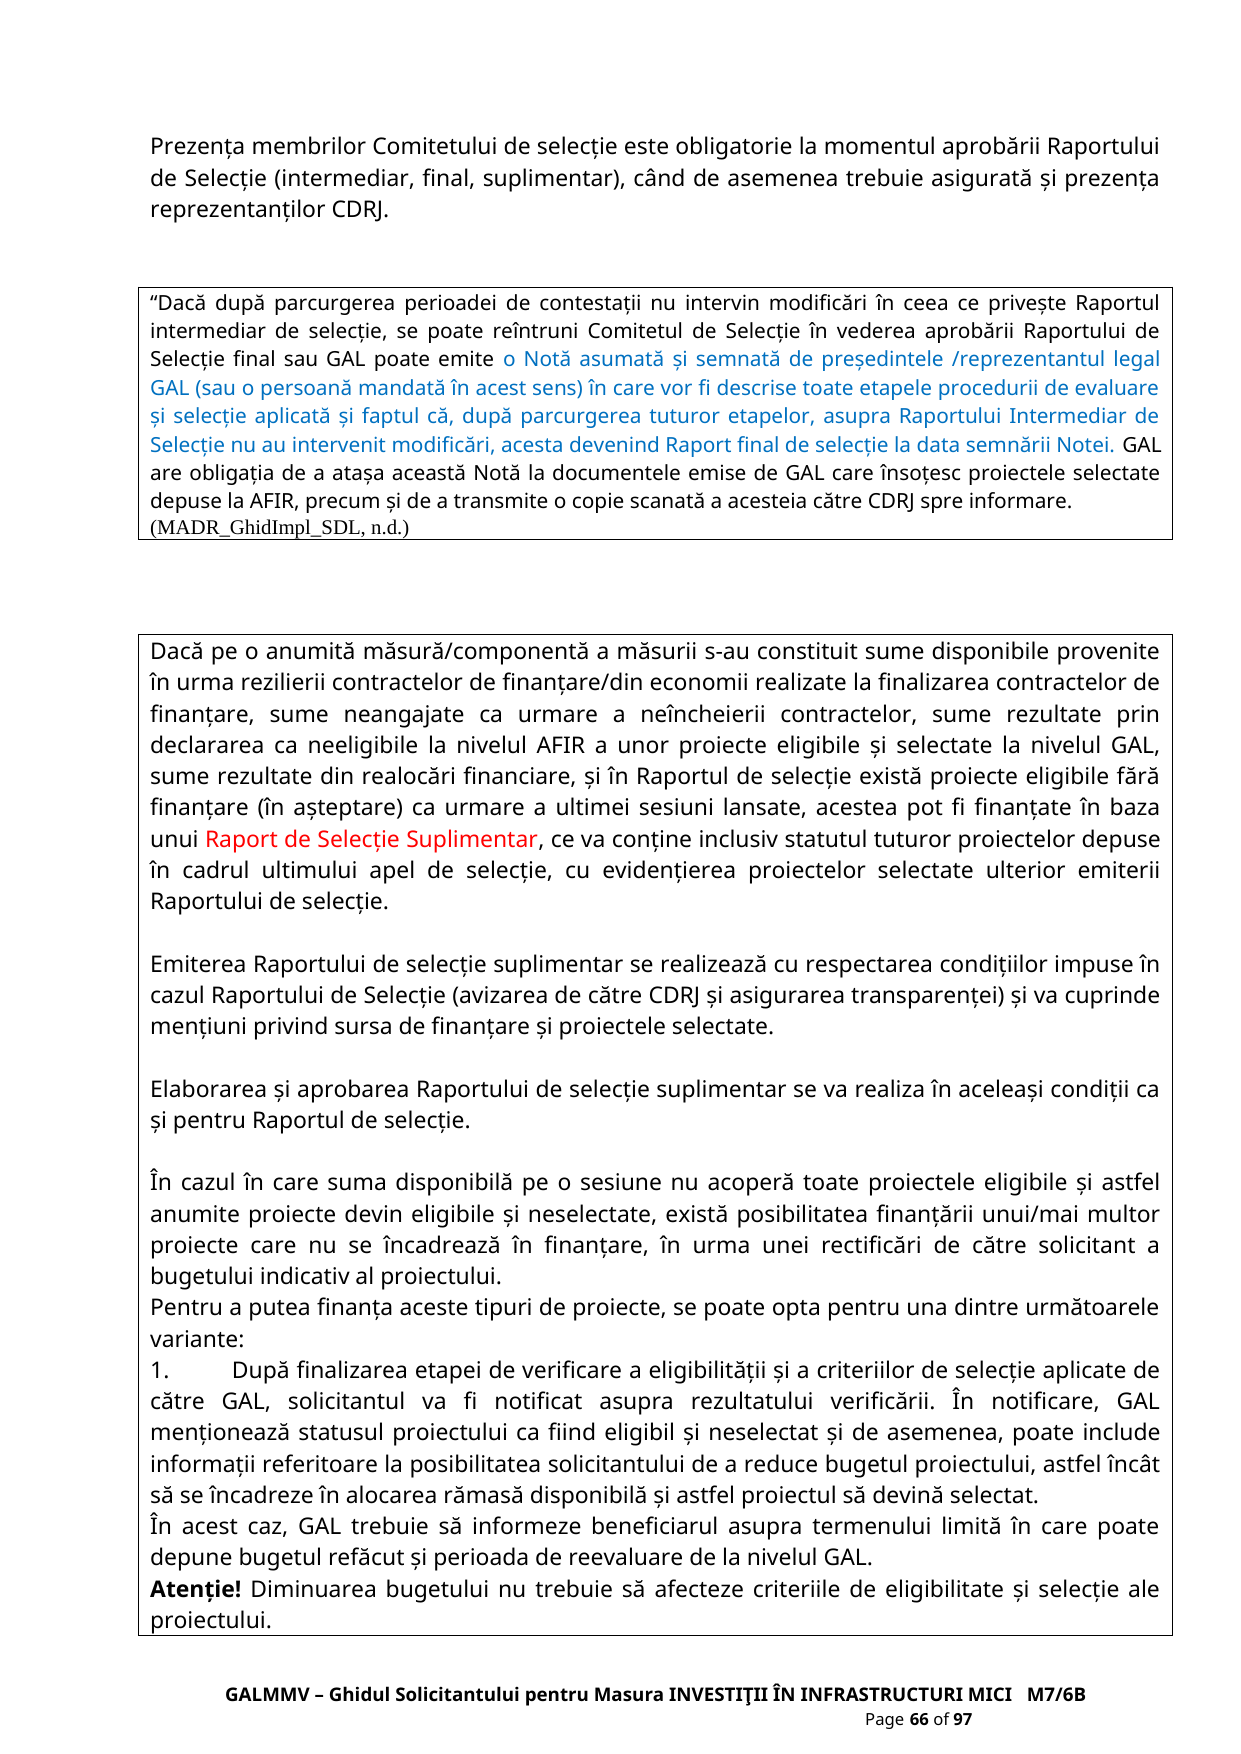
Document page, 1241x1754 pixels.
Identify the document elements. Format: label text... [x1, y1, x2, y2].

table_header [139, 635, 1172, 1635]
table_header “Dacă după parcurgerea perioadei de contestații nu intervin modificări în ceea ce privește Raportul intermediar de selecție, se poate reîntruni Comitetul de Selecție în vederea aprobării Raportului de Selecție final sau GAL poate emite o Notă asumată și semnată de președintele /reprezentantul legal GAL (sau o persoană mandată în acest sens) în care vor fi descrise toate etapele procedurii de evaluare și selecție aplicată și faptul că, după parcurgerea tuturor etapelor, asupra Raportului Intermediar de Selecție nu au intervenit modificări, acesta devenind Raport final de selecție la data semnării Notei. GAL are obligația de a atașa această Notă la documentele emise de GAL care însoțesc proiectele selectate depuse la AFIR, precum și de a transmite o copie scanată a acesteia către CDRJ spre informare. [139, 288, 1172, 539]
